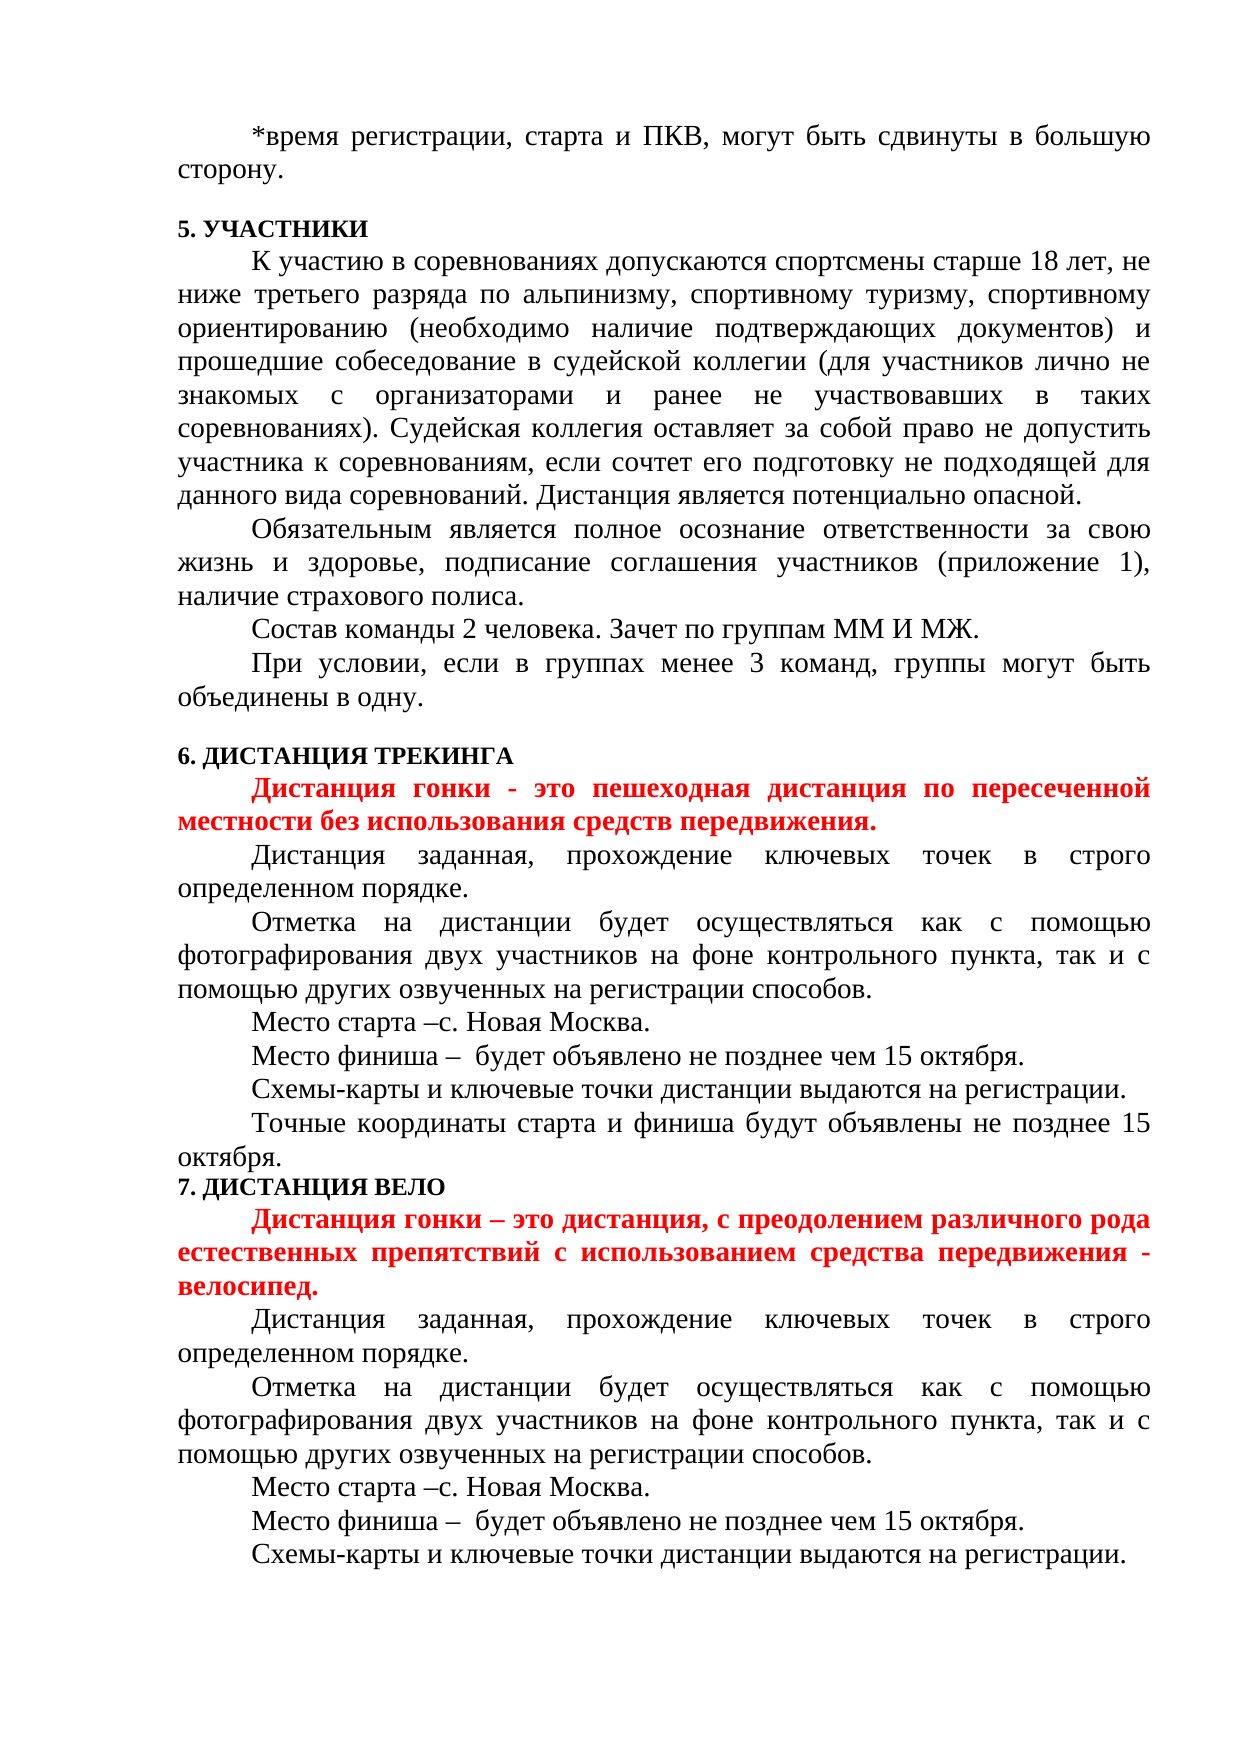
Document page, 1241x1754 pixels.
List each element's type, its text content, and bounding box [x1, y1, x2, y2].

text Дистанция заданная, прохождение ключевых точек в строго определенном порядке. [177, 1302, 1152, 1369]
text Отметка на дистанции будет осуществляться как с помощью фотографирования двух участников на фоне контрольного пункта, так и с помощью других озвученных на регистрации способов. [177, 904, 1152, 1004]
text Схемы-карты и ключевые точки дистанции выдаются на регистрации. [177, 1536, 1152, 1570]
text Место старта –с. Новая Москва. [177, 1004, 1152, 1038]
text Схемы-карты и ключевые точки дистанции выдаются на регистрации. [177, 1072, 1152, 1105]
text Дистанция гонки – это дистанция, с преодолением различного рода естественных препятствий с использованием средства передвижения - велосипед. [177, 1201, 1152, 1302]
text Отметка на дистанции будет осуществляться как с помощью фотографирования двух участников на фоне контрольного пункта, так и с помощью других озвученных на регистрации способов. [177, 1369, 1152, 1469]
text Точные координаты старта и финиша будут объявлены не позднее 15 октября. [177, 1105, 1152, 1172]
text При условии, если в группах менее 3 команд, группы могут быть объединены в одну. [177, 645, 1152, 712]
text *время регистрации, старта и ПКВ, могут быть сдвинуты в большую сторону. [177, 118, 1152, 185]
text К участию в соревнованиях допускаются спортсмены старше 18 лет, не ниже третьего разряда по альпинизму, спортивному туризму, спортивному ориентированию (необходимо наличие подтверждающих документов) и прошедшие собеседование в судейской коллегии (для участников лично не знакомых с организаторами и ранее не участвовавших в таких соревнованиях). Судейская коллегия оставляет за собой право не допустить участника к соревнованиям, если сочтет его подготовку не подходящей для данного вида соревнований. Дистанция является потенциально опасной. [177, 243, 1152, 511]
text Состав команды 2 человека. Зачет по группам ММ И МЖ. [177, 612, 1152, 645]
text Дистанция заданная, прохождение ключевых точек в строго определенном порядке. [177, 837, 1152, 904]
text 7. ДИСТАНЦИЯ ВЕЛО [177, 1172, 1152, 1201]
text Место финиша – будет объявлено не позднее чем 15 октября. [177, 1503, 1152, 1536]
text Место финиша – будет объявлено не позднее чем 15 октября. [177, 1038, 1152, 1072]
text Дистанция гонки - это пешеходная дистанция по пересеченной местности без использования средств передвижения. [177, 770, 1152, 837]
text 5. УЧАСТНИКИ [177, 214, 1152, 243]
text 6. ДИСТАНЦИЯ ТРЕКИНГА [177, 741, 1152, 770]
text Обязательным является полное осознание ответственности за свою жизнь и здоровье, подписание соглашения участников (приложение 1), наличие страхового полиса. [177, 511, 1152, 612]
text Место старта –с. Новая Москва. [177, 1469, 1152, 1503]
